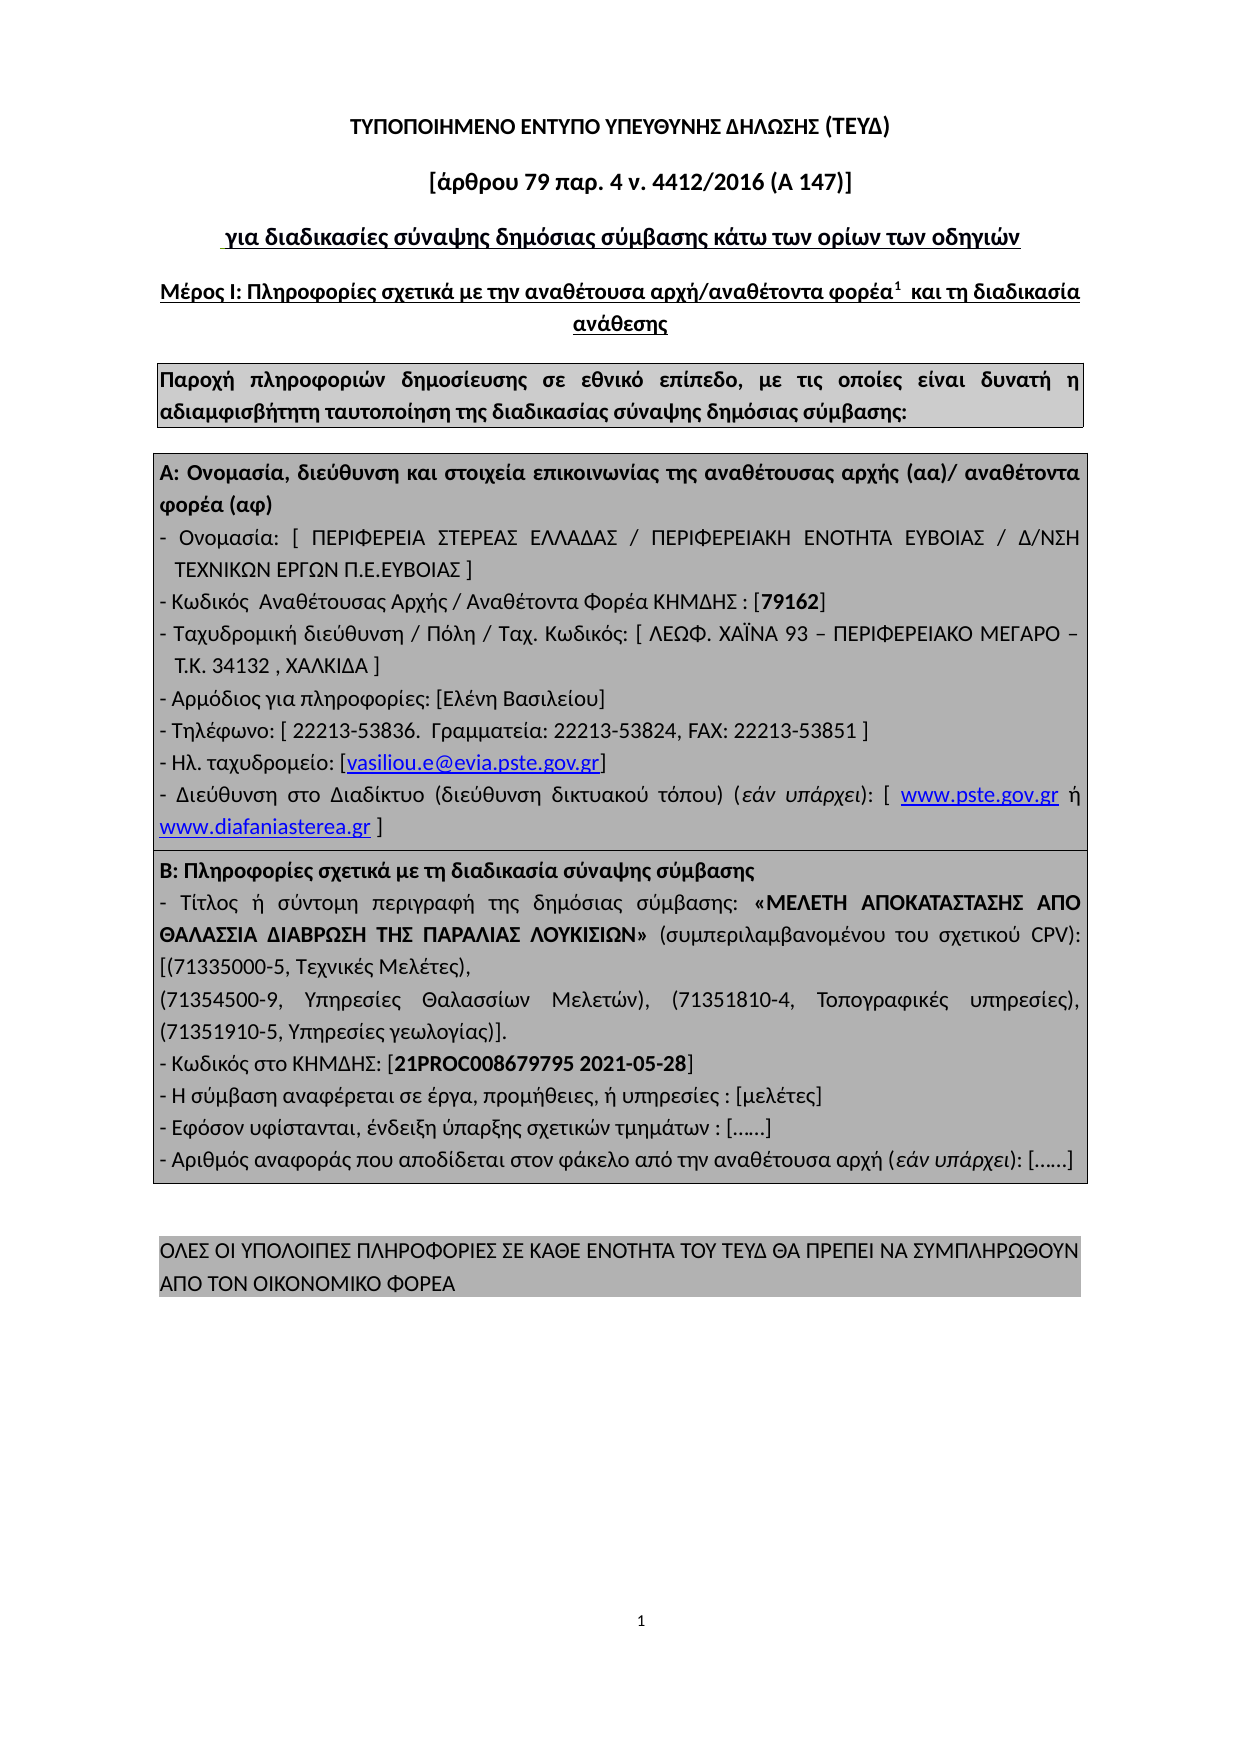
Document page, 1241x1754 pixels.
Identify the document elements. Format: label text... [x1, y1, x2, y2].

table_header Α: Ονομασία, διεύθυνση και στοιχεία επικοινωνίας της αναθέτουσας αρχής (αα)/ αναθέτοντα φορέα (αφ) - Ονομασία: [ ΠΕΡΙΦΕΡΕΙΑ ΣΤΕΡΕΑΣ ΕΛΛΑΔΑΣ / ΠΕΡΙΦΕΡΕΙΑΚΗ ΕΝΟΤΗΤΑ ΕΥΒΟΙΑΣ / Δ/ΝΣΗ ΤΕΧΝΙΚΩΝ ΕΡΓΩΝ Π.Ε.ΕΥΒΟΙΑΣ ] - Κωδικός Αναθέτουσας Αρχής / Αναθέτοντα Φορέα ΚΗΜΔΗΣ : [79162] - Ταχυδρομική διεύθυνση / Πόλη / Ταχ. Κωδικός: [ ΛΕΩΦ. ΧΑΪΝΑ 93 – ΠΕΡΙΦΕΡΕΙΑΚΟ ΜΕΓΑΡΟ – Τ.Κ. 34132 , ΧΑΛΚΙΔΑ ] - Αρμόδιος για πληροφορίες: [Ελένη Βασιλείου] - Τηλέφωνο: [ 22213-53836. Γραμματεία: 22213-53824, FAX: 22213-53851 ] - Ηλ. ταχυδρομείο: [vasiliou.e@evia.pste.gov.gr] - Διεύθυνση στο Διαδίκτυο (διεύθυνση δικτυακού τόπου) (εάν υπάρχει): [ www.pste.gov.gr ή www.diafaniasterea.gr ] [154, 454, 1087, 850]
text Παροχή πληροφοριών δημοσίευσης σε εθνικό επίπεδο, με τις οποίες είναι δυνατή η αδιαμφισβήτητη ταυτοποίηση της διαδικασίας σύναψης δημόσιας σύμβασης: [158, 364, 1083, 427]
text ΟΛΕΣ ΟΙ ΥΠΟΛΟΙΠΕΣ ΠΛΗΡΟΦΟΡΙΕΣ ΣΕ ΚΑΘΕ ΕΝΟΤΗΤΑ ΤΟΥ ΤΕΥΔ ΘΑ ΠΡΕΠΕΙ ΝΑ ΣΥΜΠΛΗΡΩΘΟΥΝ ΑΠΟ ΤΟΝ ΟΙΚΟΝΟΜΙΚΟ ΦΟΡΕΑ [159, 1236, 1081, 1297]
text για διαδικασίες σύναψης δημόσιας σύμβασης κάτω των ορίων των οδηγιών [159, 222, 1081, 252]
text [άρθρου 79 παρ. 4 ν. 4412/2016 (Α 147)] [159, 166, 1081, 196]
text Μέρος Ι: Πληροφορίες σχετικά με την αναθέτουσα αρχή/αναθέτοντα φορέα και τη διαδικασία ανάθεσης [159, 277, 1081, 338]
text ΤΥΠΟΠΟΙΗΜΕΝΟ ΕΝΤΥΠΟ ΥΠΕΥΘΥΝΗΣ ΔΗΛΩΣΗΣ (TEΥΔ) [159, 110, 1081, 140]
table_cell Β: Πληροφορίες σχετικά με τη διαδικασία σύναψης σύμβασης - Τίτλος ή σύντομη περιγραφή της δημόσιας σύμβασης: «ΜΕΛΕΤΗ ΑΠΟΚΑΤΑΣΤΑΣΗΣ ΑΠΟ ΘΑΛΑΣΣΙΑ ΔΙΑΒΡΩΣΗ ΤΗΣ ΠΑΡΑΛΙΑΣ ΛΟΥΚΙΣΙΩΝ» (συμπεριλαμβανομένου του σχετικού CPV): [(71335000-5, Τεχνικές Μελέτες), (71354500-9, Υπηρεσίες Θαλασσίων Μελετών), (71351810-4, Τοπογραφικές υπηρεσίες), (71351910-5, Υπηρεσίες γεωλογίας)]. - Κωδικός στο ΚΗΜΔΗΣ: [21PROC008679795 2021-05-28] - Η σύμβαση αναφέρεται σε έργα, προμήθειες, ή υπηρεσίες : [μελέτες] - Εφόσον υφίστανται, ένδειξη ύπαρξης σχετικών τμημάτων : [……] - Αριθμός αναφοράς που αποδίδεται στον φάκελο από την αναθέτουσα αρχή (εάν υπάρχει): [……] [154, 851, 1087, 1183]
